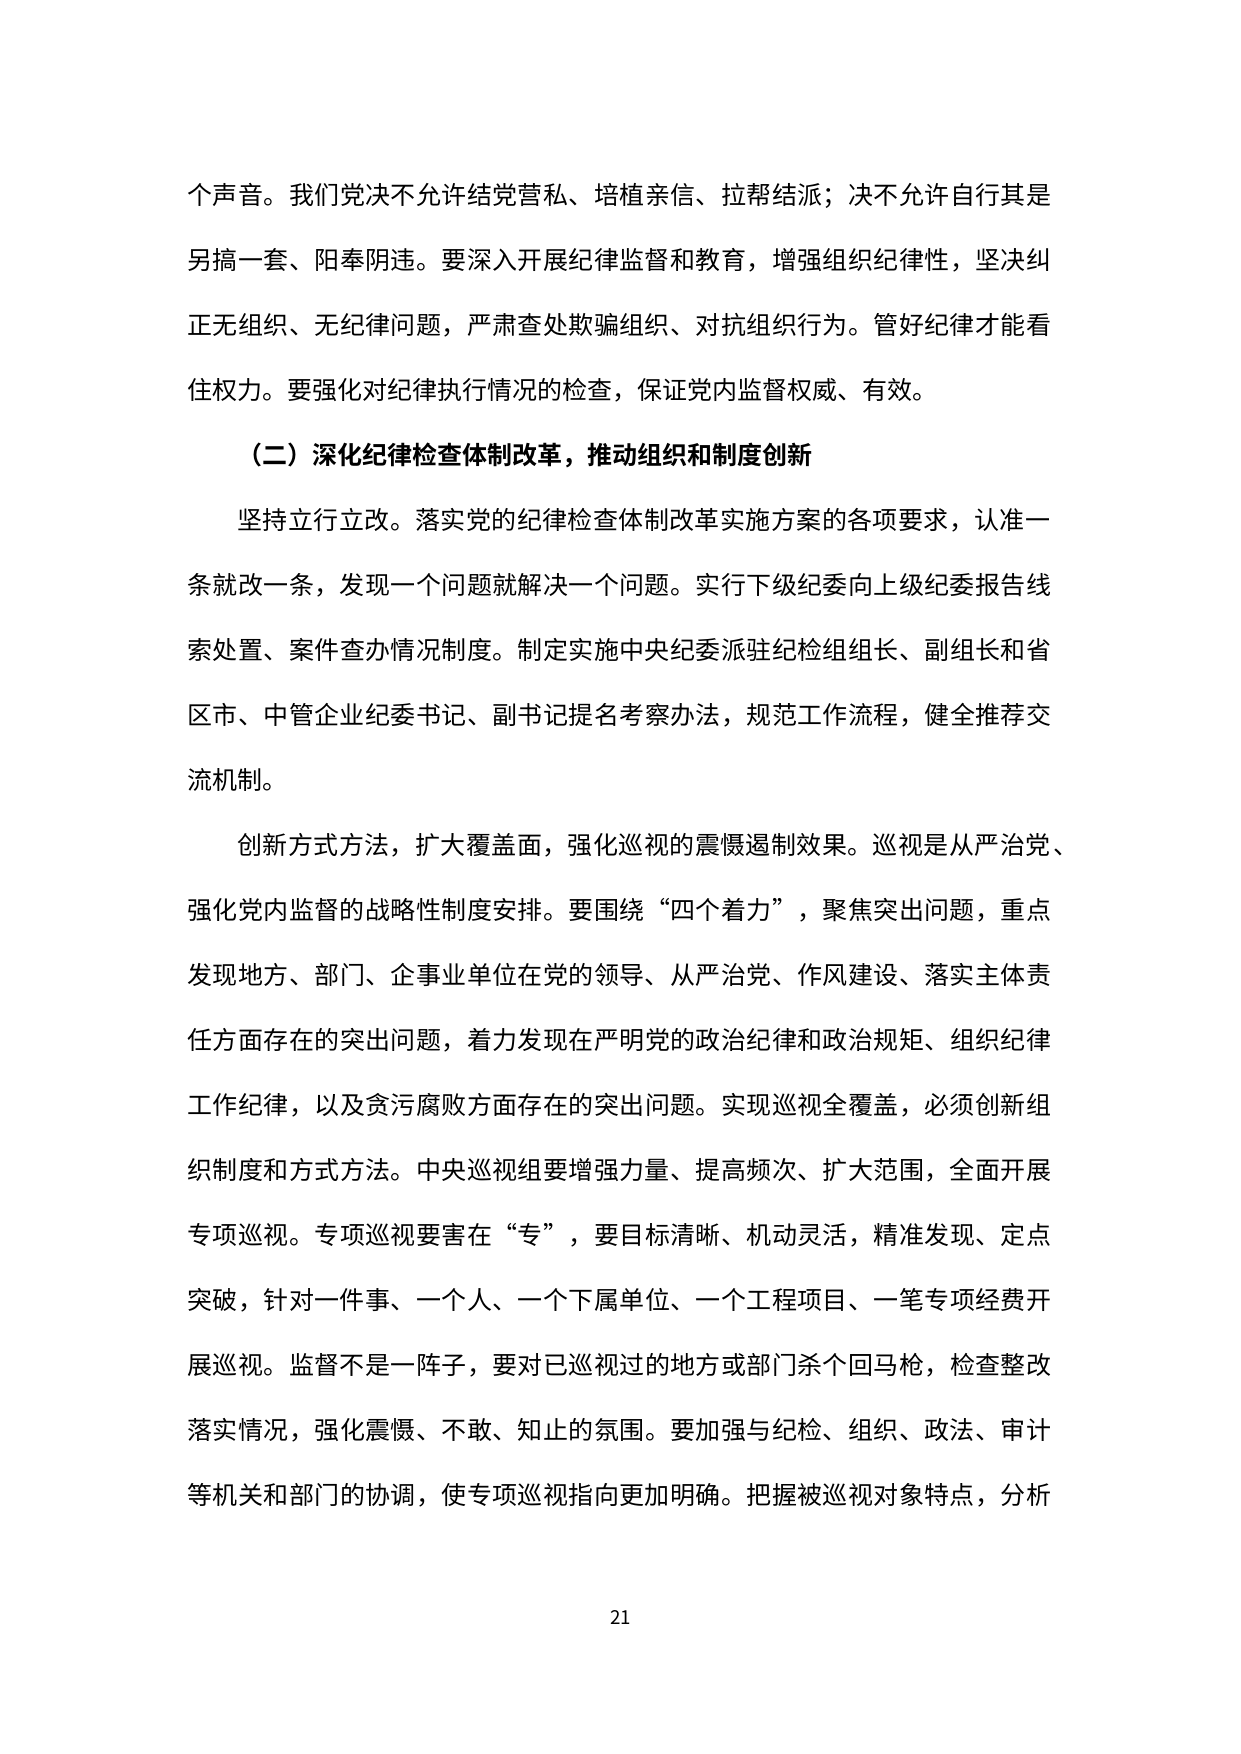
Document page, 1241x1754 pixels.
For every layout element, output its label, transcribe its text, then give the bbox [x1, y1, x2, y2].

text 坚持立行立改。落实党的纪律检查体制改革实施方案的各项要求，认准一条就改一条，发现一个问题就解决一个问题。实行下级纪委向上级纪委报告线索处置、案件查办情况制度。制定实施中央纪委派驻纪检组组长、副组长和省区市、中管企业纪委书记、副书记提名考察办法，规范工作流程，健全推荐交流机制。 [187, 486, 1053, 811]
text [187, 161, 1053, 421]
text （二）深化纪律检查体制改革，推动组织和制度创新 [187, 421, 1053, 486]
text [187, 811, 1053, 1526]
